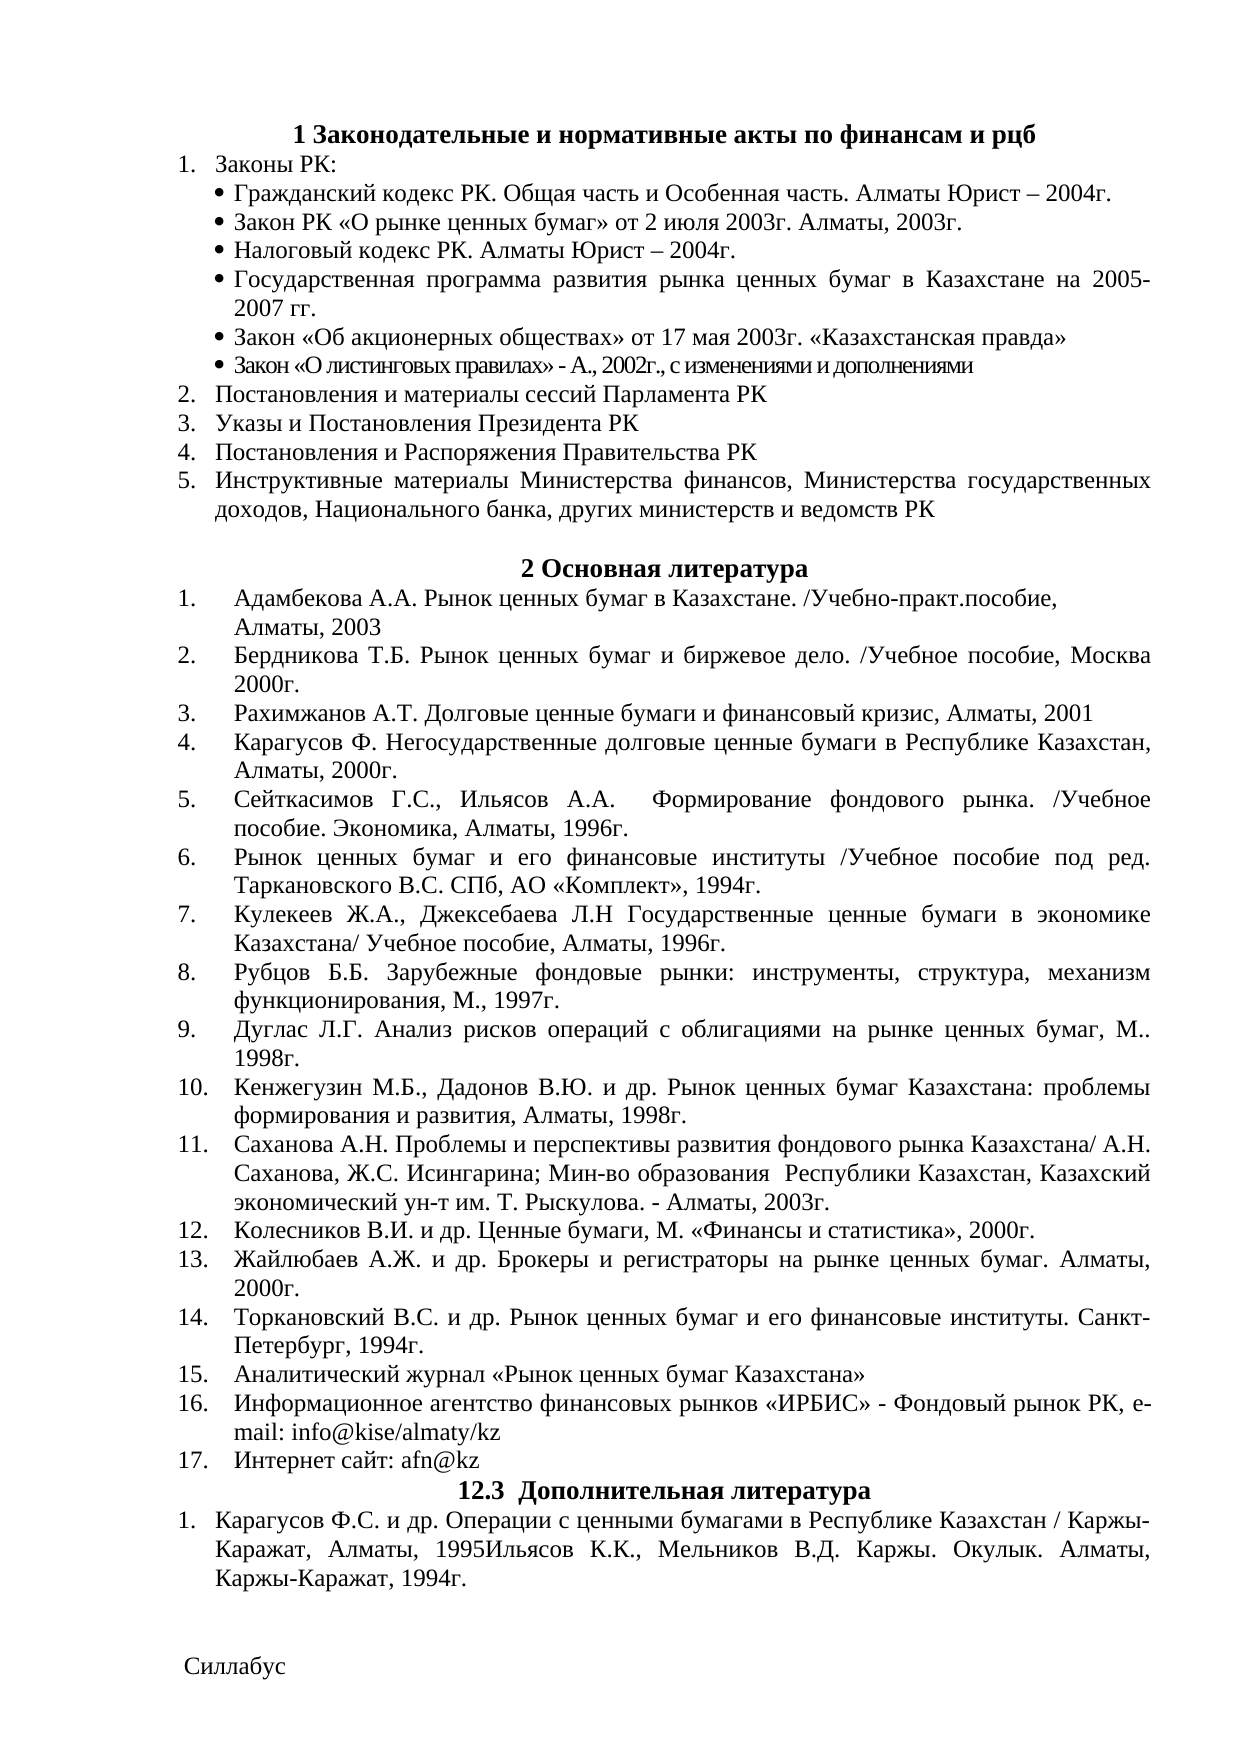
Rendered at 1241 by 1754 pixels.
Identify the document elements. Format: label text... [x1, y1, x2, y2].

list Саханова А.Н.Саханова А.Н. Проблемы и перспективы развития фондового рынка Казахстана/ А.Н. Саханова, Ж.С. Исингарина; Мин-во образования Республики Казахстан, Казахский экономический ун-т им. Т. Рыскулова. - Алматы, 2003г. [177, 1129, 1152, 1215]
title Постановления и Распоряжения Правительства РК [177, 437, 1152, 466]
list Закон РК «О рынке ценных бумаг» от 2 июля 2003г. Алматы, 2003г. [215, 207, 1152, 236]
title Рубцов Б.Б. Зарубежные фондовые рынки: инструменты, структура, механизм функционирования, М., 1997г. [177, 957, 1152, 1014]
title Бердникова Т.Б. Рынок ценных бумаг и биржевое дело. /Учебное пособие, Москва 2000г. [177, 640, 1152, 698]
title Рынок ценных бумаг и его финансовые институты /Учебное пособие под ред. Таркановского В.С. СПб, АО «Комплект», 1994г. [177, 842, 1152, 899]
title Рахимжанов А.Т. Долговые ценные бумаги и финансовый кризис, Алматы, 2001 [177, 698, 1152, 727]
text 2 Основная литература [177, 552, 1152, 583]
list Государственная программа развития рынка ценных бумаг в Казахстане на 2005-2007 гг. [215, 264, 1152, 322]
subtitle 12.3 Дополнительная литература [177, 1474, 1152, 1505]
title Сейткасимов Г.С., Ильясов А.А. Формирование фондового рынка. /Учебное пособие. Экономика, Алматы, 1996г. [177, 784, 1152, 842]
list Закон «Об акционерных обществах» от 17 мая 2003г. «Казахстанская правда» [215, 322, 1152, 351]
title Торкановский В.С. и др. Рынок ценных бумаг и его финансовые институты. Санкт-Петербург, 1994г. [177, 1302, 1152, 1359]
list Колесников В.И. и др. Ценные бумаги, М. «Финансы и статистика», 2000г. [177, 1215, 1152, 1244]
list Гражданский кодекс РК. Общая часть и Особенная часть. Алматы Юрист – 2004г. [215, 178, 1152, 207]
title Кенжегузин М.Б., Дадонов В.Ю. и др. Рынок ценных бумаг Казахстана: проблемы формирования и развития, Алматы, 1998г. [177, 1072, 1152, 1129]
title Интернет сайт: afn@kz [177, 1445, 1152, 1474]
title Карагусов Ф.С. и др. Операции с ценными бумагами в Республике Казахстан / Каржы-Каражат, Алматы, 1995Ильясов К.К., Мельников В.Д. Каржы. Окулык. Алматы, Каржы-Каражат, 1994г. [177, 1505, 1152, 1592]
title Карагусов Ф. Негосударственные долговые ценные бумаги в Республике Казахстан, Алматы, 2000г. [177, 727, 1152, 784]
title Постановления и материалы сессий Парламента РК [177, 379, 1152, 408]
title Аналитический журнал «Рынок ценных бумаг Казахстана» [177, 1359, 1152, 1388]
title Кулекеев Ж.А., Джексебаева Л.Н Государственные ценные бумаги в экономике Казахстана/ Учебное пособие, Алматы, 1996г. [177, 899, 1152, 957]
title Указы и Постановления Президента РК [177, 408, 1152, 437]
list Налоговый кодекс РК. Алматы Юрист – 2004г. [215, 236, 1152, 264]
title Законы РК: [177, 149, 1152, 178]
title 1 Законодательные и нормативные акты по финансам и рцб [177, 118, 1152, 149]
title Информационное агентство финансовых рынков «ИРБИС» - Фондовый рынок РК, e-mail: info@kise/almaty/kz [177, 1388, 1152, 1445]
title Жайлюбаев А.Ж. и др. Брокеры и регистраторы на рынке ценных бумаг. Алматы, 2000г. [177, 1244, 1152, 1302]
title Дуглас Л.Г. Анализ рисков операций с облигациями на рынке ценных бумаг, М.. 1998г. [177, 1014, 1152, 1072]
list Закон «О листинговых правилах» - А., 2002г., с изменениями и дополнениями [215, 351, 1152, 379]
title Инструктивные материалы Министерства финансов, Министерства государственных доходов, Национального банка, других министерств и ведомств РК [177, 466, 1152, 523]
title Адамбекова А.А. Рынок ценных бумаг в Казахстане. /Учебно-практ.пособие, Алматы, 2003 [177, 583, 1152, 640]
